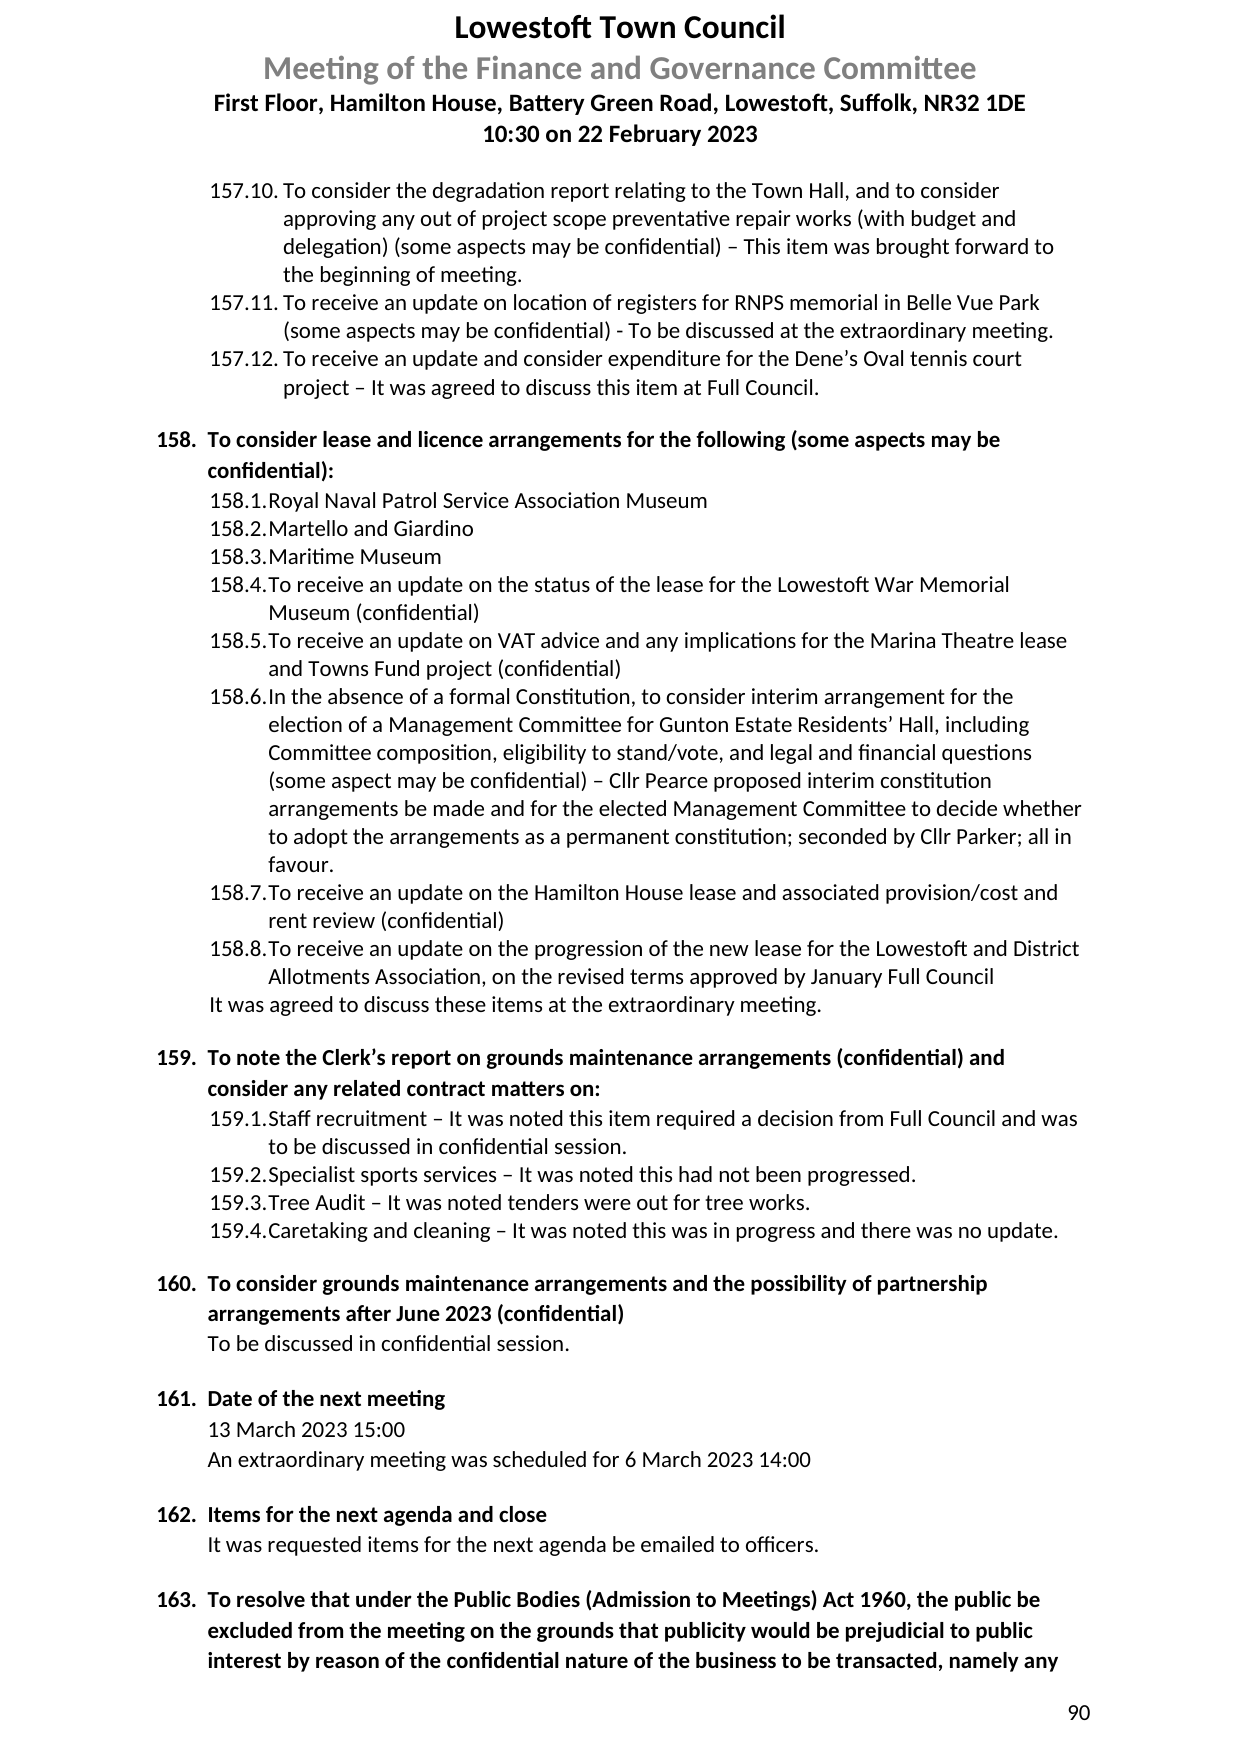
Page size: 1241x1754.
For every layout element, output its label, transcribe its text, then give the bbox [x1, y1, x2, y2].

subtitle Date of the next meeting [156, 1384, 1090, 1413]
text An extraordinary meeting was scheduled for 6 March 2023 14:00 [207, 1445, 1090, 1473]
subtitle Items for the next agenda and close [156, 1500, 1090, 1528]
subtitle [156, 1586, 1090, 1674]
subtitle To receive an update on the Hamilton House lease and associated provision/cost and rent review (confidential) [209, 878, 1090, 934]
subtitle Royal Naval Patrol Service Association Museum [209, 486, 1090, 514]
subtitle It was agreed to discuss these items at the extraordinary meeting. [209, 990, 1090, 1018]
subtitle To be discussed in confidential session. [207, 1329, 1090, 1357]
subtitle Specialist sports services – It was noted this had not been progressed. [209, 1160, 1090, 1188]
subtitle To note the Clerk’s report on grounds maintenance arrangements (confidential) and consider any related contract matters on: [156, 1043, 1090, 1102]
subtitle Caretaking and cleaning – It was noted this was in progress and there was no update. [209, 1216, 1090, 1244]
subtitle To receive an update on the progression of the new lease for the Lowestoft and District Allotments Association, on the revised terms approved by January Full Council [209, 934, 1090, 990]
subtitle To consider grounds maintenance arrangements and the possibility of partnership arrangements after June 2023 (confidential) [156, 1269, 1090, 1327]
subtitle In the absence of a formal Constitution, to consider interim arrangement for the election of a Management Committee for Gunton Estate Residents’ Hall, including Committee composition, eligibility to stand/vote, and legal and financial questions (some aspect may be confidential) – Cllr Pearce proposed interim constitution arrangements be made and for the elected Management Committee to decide whether to adopt the arrangements as a permanent constitution; seconded by Cllr Parker; all in favour. [209, 682, 1090, 878]
subtitle To receive an update and consider expenditure for the Dene’s Oval tennis court project – It was agreed to discuss this item at Full Council. [209, 344, 1090, 401]
subtitle Maritime Museum [209, 542, 1090, 570]
subtitle To consider the degradation report relating to the Town Hall, and to consider approving any out of project scope preventative repair works (with budget and delegation) (some aspects may be confidential) – This item was brought forward to the beginning of meeting. [209, 176, 1090, 288]
subtitle Tree Audit – It was noted tenders were out for tree works. [209, 1188, 1090, 1216]
subtitle To receive an update on the status of the lease for the Lowestoft War Memorial Museum (confidential) [209, 570, 1090, 626]
subtitle To receive an update on VAT advice and any implications for the Marina Theatre lease and Towns Fund project (confidential) [209, 626, 1090, 682]
text 13 March 2023 15:00 [207, 1415, 1090, 1443]
subtitle To receive an update on location of registers for RNPS memorial in Belle Vue Park (some aspects may be confidential) - To be discussed at the extraordinary meeting. [209, 288, 1090, 344]
subtitle Staff recruitment – It was noted this item required a decision from Full Council and was to be discussed in confidential session. [209, 1104, 1090, 1160]
subtitle Martello and Giardino [209, 514, 1090, 542]
subtitle It was requested items for the next agenda be emailed to officers. [207, 1530, 1090, 1558]
subtitle To consider lease and licence arrangements for the following (some aspects may be confidential): [156, 426, 1090, 484]
